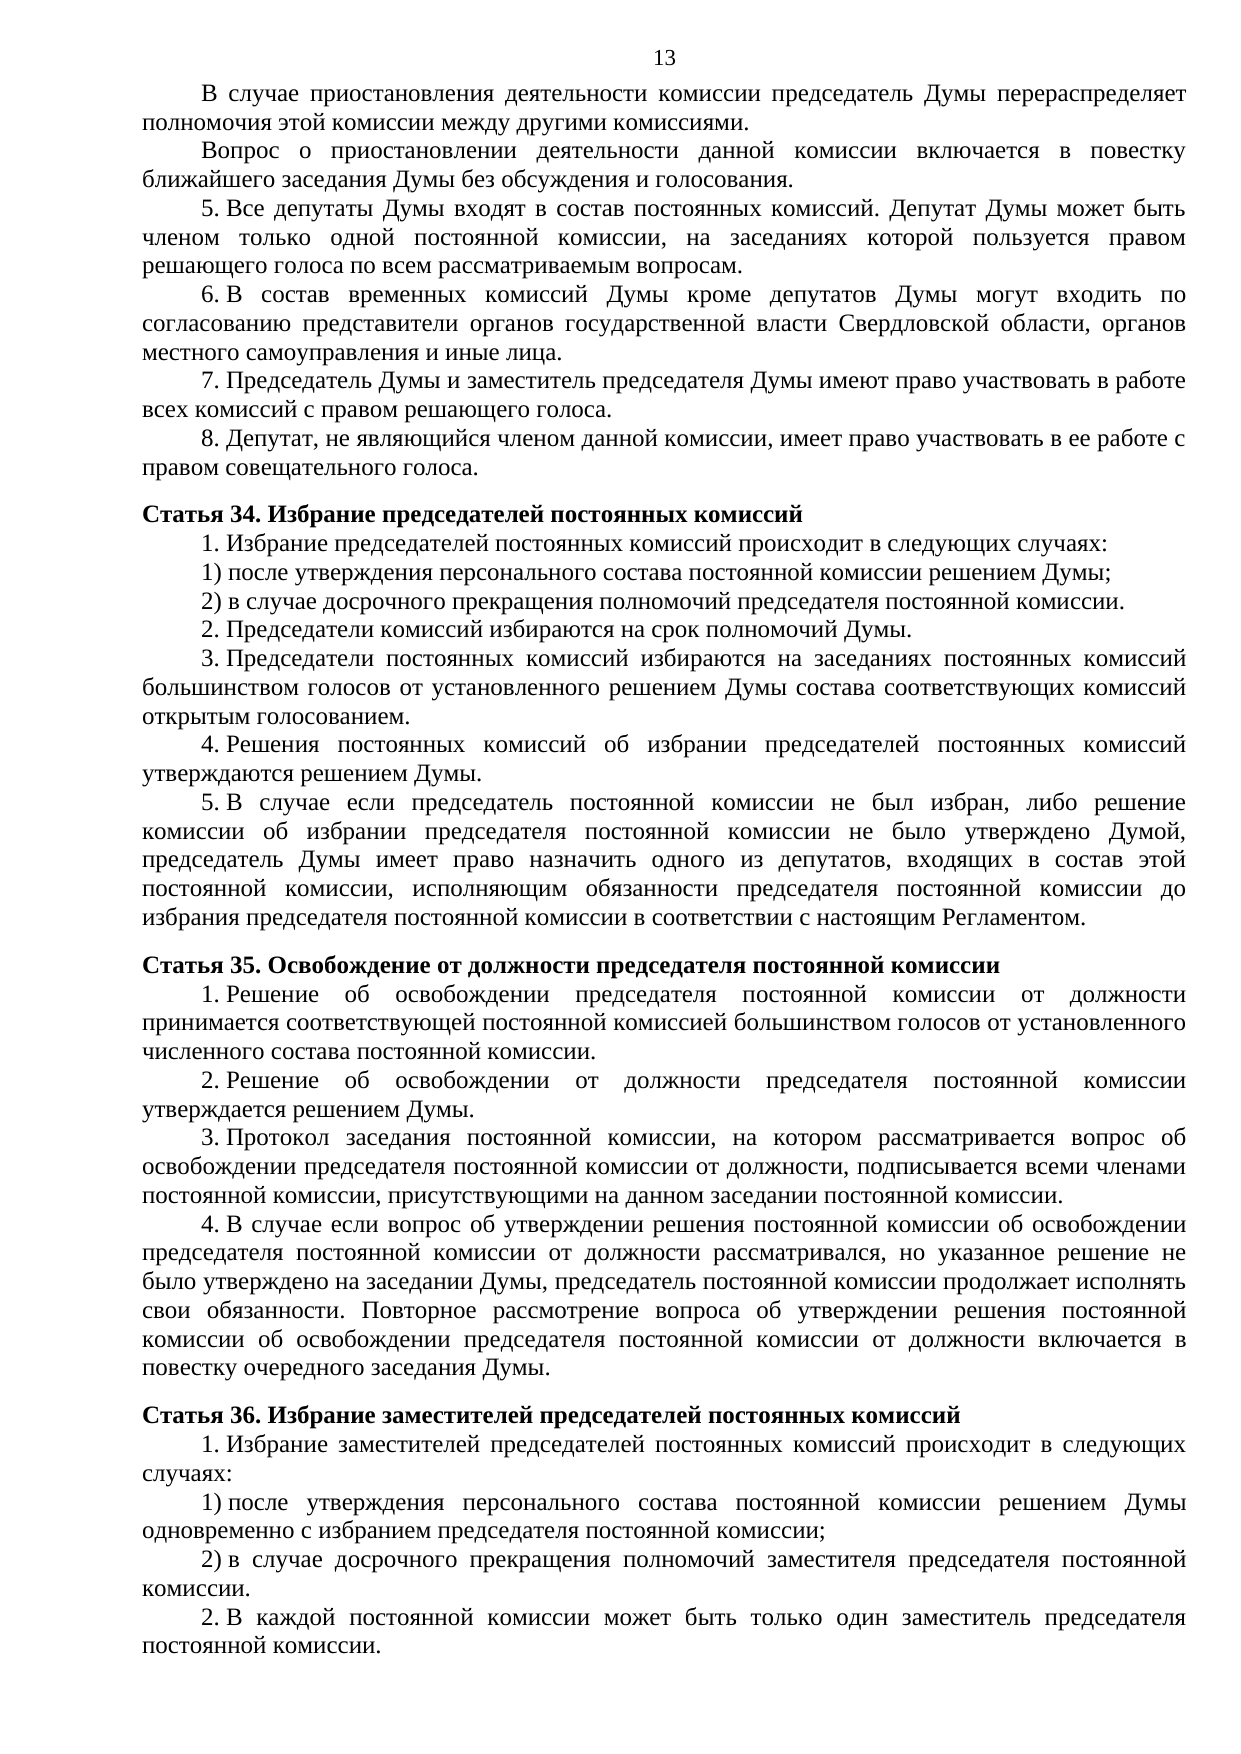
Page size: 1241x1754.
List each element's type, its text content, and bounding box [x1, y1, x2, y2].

text В случае приостановления деятельности комиссии председатель Думы перераспределяет полномочия этой комиссии между другими комиссиями. [142, 78, 1187, 135]
text 1) после утверждения персонального состава постоянной комиссии решением Думы одновременно с избранием председателя постоянной комиссии; [142, 1487, 1187, 1544]
text 1. Решение об освобождении председателя постоянной комиссии от должности принимается соответствующей постоянной комиссией большинством голосов от установленного численного состава постоянной комиссии. [142, 979, 1187, 1065]
text 1) после утверждения персонального состава постоянной комиссии решением Думы; [142, 557, 1187, 586]
text 1. Избрание председателей постоянных комиссий происходит в следующих случаях: [142, 528, 1187, 557]
text 2. В каждой постоянной комиссии может быть только один заместитель председателя постоянной комиссии. [142, 1602, 1187, 1659]
text 4. Решения постоянных комиссий об избрании председателей постоянных комиссий утверждаются решением Думы. [142, 729, 1187, 787]
text 6. В состав временных комиссий Думы кроме депутатов Думы могут входить по согласованию представители органов государственной власти Свердловской области, органов местного самоуправления и иные лица. [142, 279, 1187, 365]
text 2) в случае досрочного прекращения полномочий председателя постоянной комиссии. [142, 586, 1187, 614]
text 3. Председатели постоянных комиссий избираются на заседаниях постоянных комиссий большинством голосов от установленного решением Думы состава соответствующих комиссий открытым голосованием. [142, 643, 1187, 729]
text 2) в случае досрочного прекращения полномочий заместителя председателя постоянной комиссии. [142, 1544, 1187, 1602]
text 1. Избрание заместителей председателей постоянных комиссий происходит в следующих случаях: [142, 1429, 1187, 1487]
text 4. В случае если вопрос об утверждении решения постоянной комиссии об освобождении председателя постоянной комиссии от должности рассматривался, но указанное решение не было утверждено на заседании Думы, председатель постоянной комиссии продолжает исполнять свои обязанности. Повторное рассмотрение вопроса об утверждении решения постоянной комиссии об освобождении председателя постоянной комиссии от должности включается в повестку очередного заседания Думы. [142, 1209, 1187, 1381]
text 8. Депутат, не являющийся членом данной комиссии, имеет право участвовать в ее работе с правом совещательного голоса. [142, 423, 1187, 480]
text Статья 35. Освобождение от должности председателя постоянной комиссии [142, 950, 1187, 979]
text 5. В случае если председатель постоянной комиссии не был избран, либо решение комиссии об избрании председателя постоянной комиссии не было утверждено Думой, председатель Думы имеет право назначить одного из депутатов, входящих в состав этой постоянной комиссии, исполняющим обязанности председателя постоянной комиссии до избрания председателя постоянной комиссии в соответствии с настоящим Регламентом. [142, 787, 1187, 931]
text 5. Все депутаты Думы входят в состав постоянных комиссий. Депутат Думы может быть членом только одной постоянной комиссии, на заседаниях которой пользуется правом решающего голоса по всем рассматриваемым вопросам. [142, 193, 1187, 279]
text Статья 34. Избрание председателей постоянных комиссий [142, 499, 1187, 528]
text Статья 36. Избрание заместителей председателей постоянных комиссий [142, 1400, 1187, 1429]
text 2. Решение об освобождении от должности председателя постоянной комиссии утверждается решением Думы. [142, 1065, 1187, 1122]
text Вопрос о приостановлении деятельности данной комиссии включается в повестку ближайшего заседания Думы без обсуждения и голосования. [142, 135, 1187, 193]
text 2. Председатели комиссий избираются на срок полномочий Думы. [142, 614, 1187, 643]
text 7. Председатель Думы и заместитель председателя Думы имеют право участвовать в работе всех комиссий с правом решающего голоса. [142, 365, 1187, 423]
text 3. Протокол заседания постоянной комиссии, на котором рассматривается вопрос об освобождении председателя постоянной комиссии от должности, подписывается всеми членами постоянной комиссии, присутствующими на данном заседании постоянной комиссии. [142, 1122, 1187, 1209]
